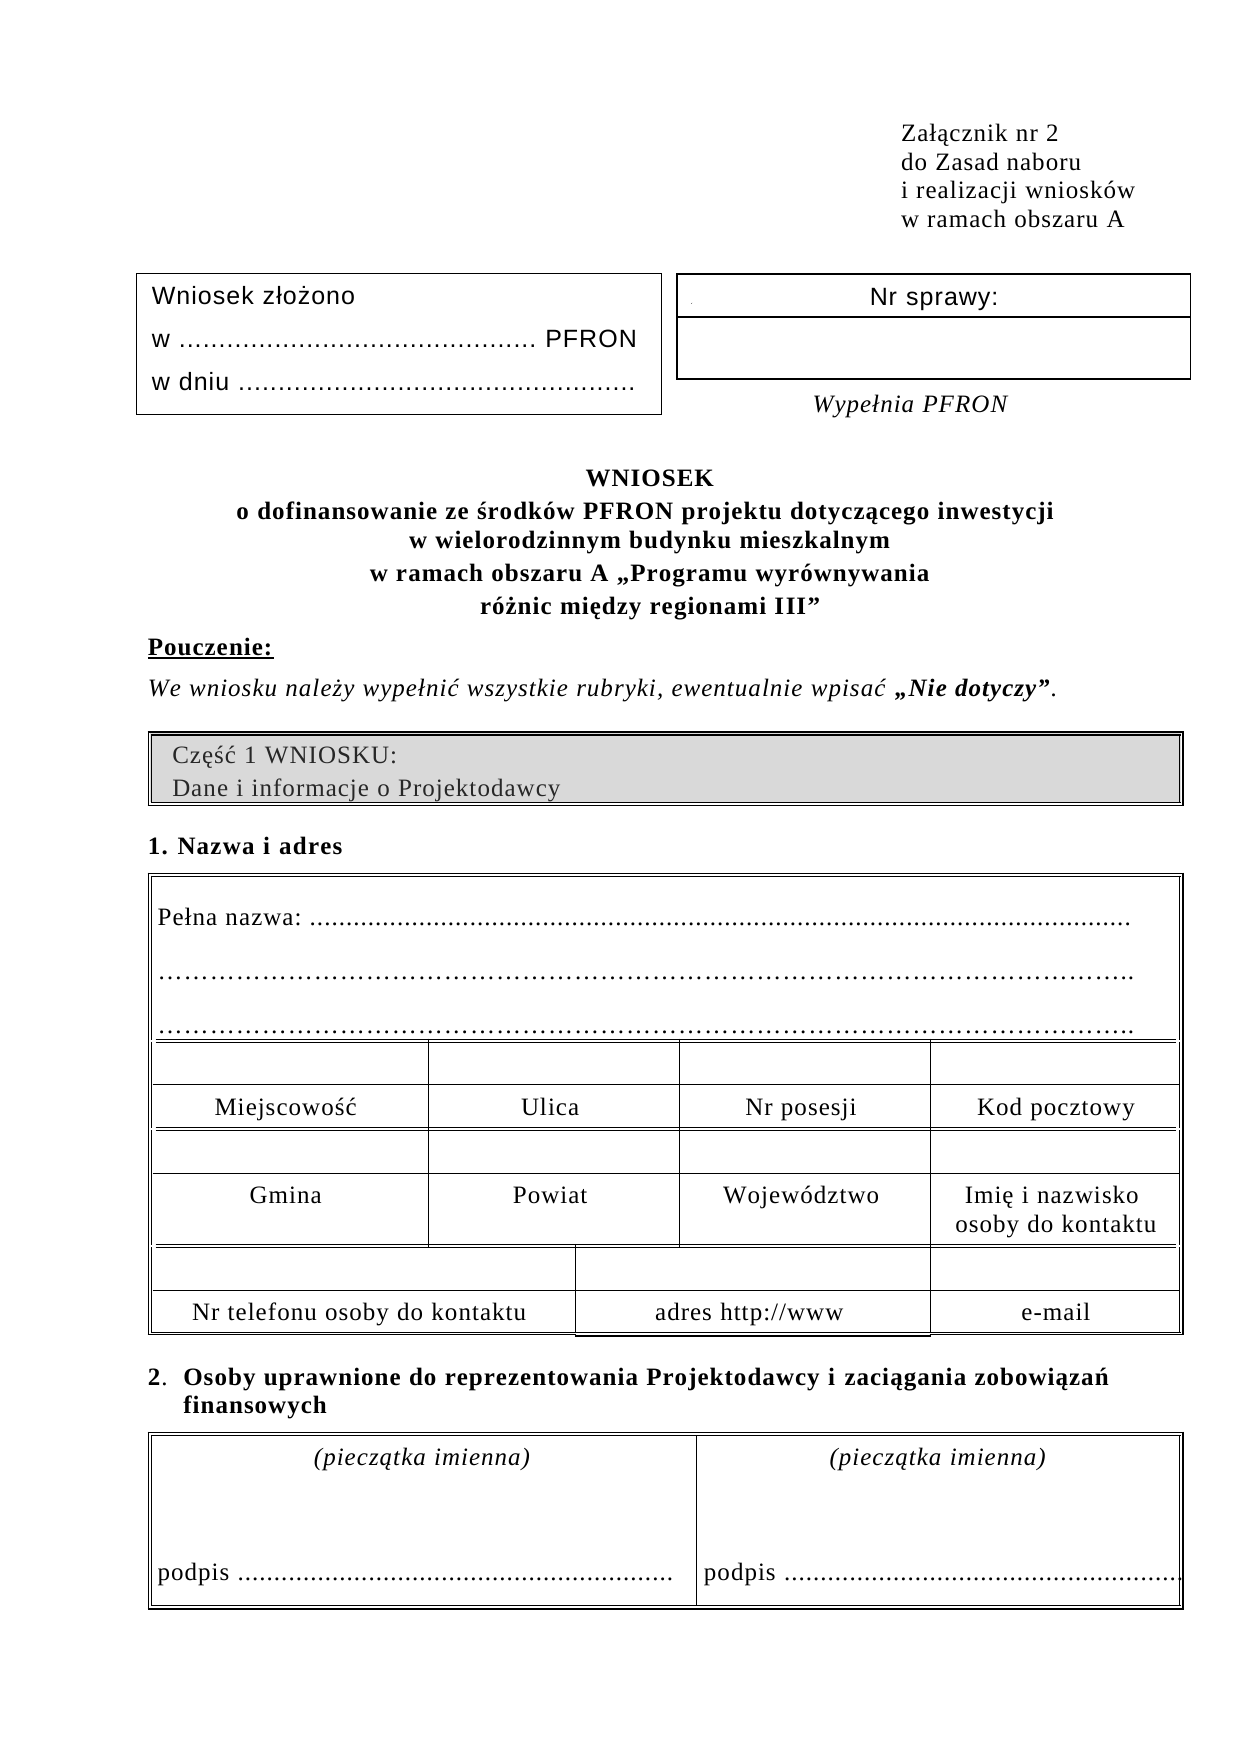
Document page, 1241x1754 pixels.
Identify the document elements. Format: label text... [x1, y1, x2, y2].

table_cell [429, 1043, 679, 1084]
subtitle o dofinansowanie ze środków PFRON projektu dotyczącego inwestycji w wielorodzinnym budynku mieszkalnym [162, 496, 1137, 554]
table_cell Nr posesji [680, 1085, 930, 1127]
text We wniosku należy wypełnić wszystkie rubryki, ewentualnie wpisać „Nie dotyczy”. [148, 673, 1137, 702]
table_header (pieczątka imienna) podpis ............................................................ [697, 1436, 1179, 1605]
table_cell Miejscowość [152, 1085, 428, 1127]
table_cell Powiat [429, 1174, 679, 1244]
table_cell Imię i nazwisko osoby do kontaktu [931, 1174, 1179, 1244]
table_cell e-mail [931, 1291, 1179, 1332]
text 2. Osoby uprawnione do reprezentowania Projektodawcy i zaciągania zobowiązań finansowych [148, 1362, 1137, 1419]
table_header (pieczątka imienna) podpis ............................................................ [152, 1436, 696, 1605]
table_cell [680, 1043, 930, 1084]
table_cell [931, 1244, 1181, 1289]
table_cell Nr telefonu osoby do kontaktu [152, 1291, 575, 1332]
text 1. Nazwa i adres [148, 831, 1137, 860]
table_cell Województwo [680, 1174, 930, 1244]
table_cell [429, 1131, 679, 1173]
table_cell [150, 1244, 575, 1289]
table_header Pełna nazwa: ................................................................................................................. ………………………………………………………………………………………………….. ………………………………………………………………………………………………….. [152, 877, 1179, 1038]
text Pouczenie: [148, 632, 1137, 661]
subtitle różnic między regionami III” [162, 591, 1137, 620]
table_cell [931, 1039, 1181, 1084]
subtitle WNIOSEK [162, 463, 1137, 492]
table_cell adres http://www [576, 1291, 930, 1332]
table_cell [150, 1039, 428, 1084]
text Załącznik nr 2 do Zasad naboru i realizacji wniosków w ramach obszaru A [901, 118, 1137, 233]
table_cell Ulica [429, 1085, 679, 1127]
table_cell [931, 1127, 1181, 1173]
table_cell [680, 1131, 930, 1173]
text Wypełnia PFRON [148, 361, 1137, 418]
table_header Część 1 WNIOSKU: Dane i informacje o Projektodawcy [152, 736, 1179, 802]
table_cell [150, 1127, 428, 1173]
table_cell Gmina [152, 1174, 428, 1244]
subtitle w ramach obszaru A „Programu wyrównywania [162, 558, 1137, 587]
table_cell Kod pocztowy [931, 1085, 1179, 1127]
table_cell [576, 1248, 930, 1289]
